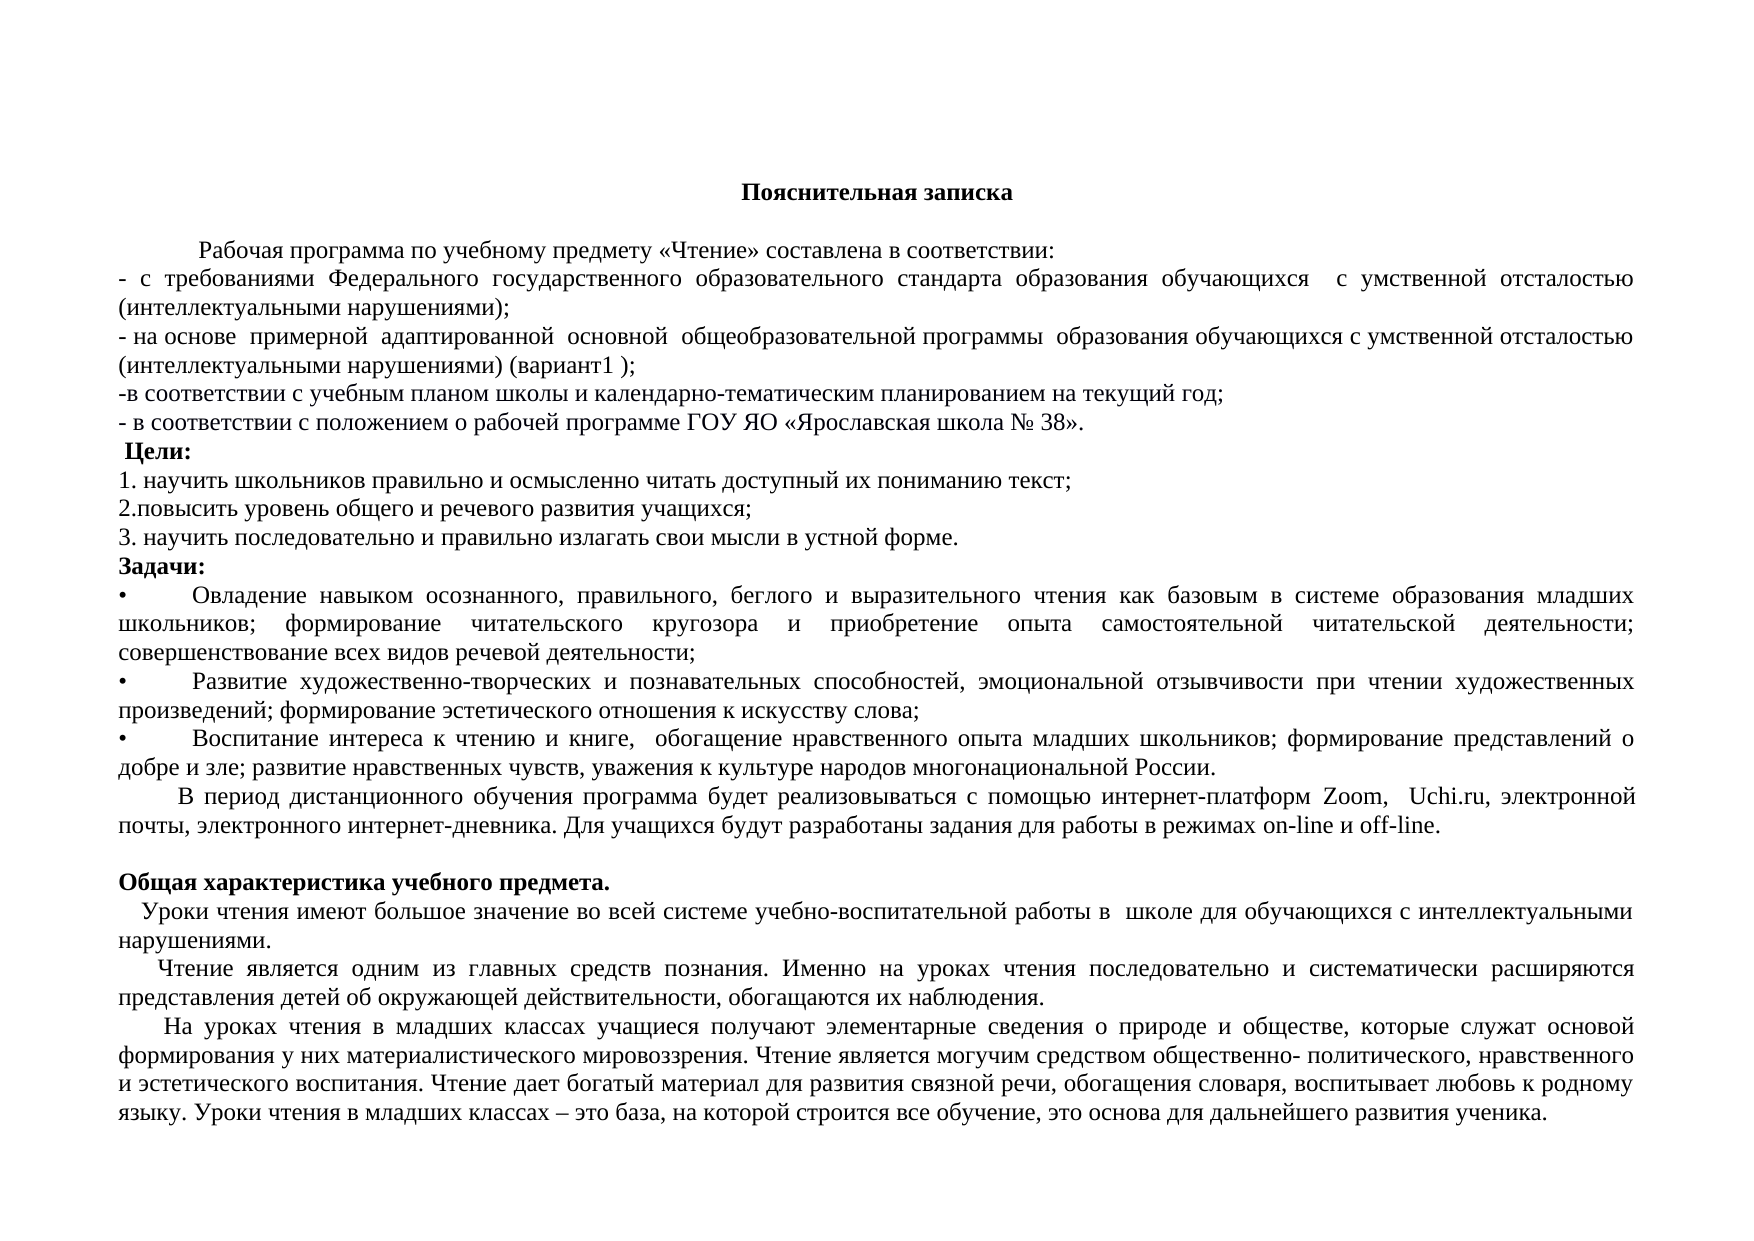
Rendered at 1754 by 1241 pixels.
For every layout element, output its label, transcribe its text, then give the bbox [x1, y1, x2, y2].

text 3. научить последовательно и правильно излагать свои мысли в устной форме. [118, 522, 1636, 551]
text Чтение является одним из главных средств познания. Именно на уроках чтения последовательно и систематически расширяются представления детей об окружающей действительности, обогащаются их наблюдения. [118, 953, 1636, 1011]
text Общая характеристика учебного предмета. [118, 867, 1636, 896]
text Цели: [118, 436, 1636, 465]
text 2.повысить уровень общего и речевого развития учащихся; [118, 493, 1636, 522]
text Задачи: [118, 551, 1636, 580]
text • Овладение навыком осознанного, правильного, беглого и выразительного чтения как базовым в системе образования младших школьников; формирование читательского кругозора и приобретение опыта самостоятельной читательской деятельности; совершенствование всех видов речевой деятельности; [118, 580, 1636, 666]
text 1. научить школьников правильно и осмысленно читать доступный их пониманию текст; [118, 465, 1636, 493]
text • Развитие художественно-творческих и познавательных способностей, эмоциональной отзывчивости при чтении художественных произведений; формирование эстетического отношения к искусству слова; [118, 666, 1636, 723]
text - в соответствии с положением о рабочей программе ГОУ ЯО «Ярославская школа № 38». [118, 407, 1636, 436]
text На уроках чтения в младших классах учащиеся получают элементарные сведения о природе и обществе, которые служат основой формирования у них материалистического мировоззрения. Чтение является могучим средством общественно- политического, нравственного и эстетического воспитания. Чтение дает богатый материал для развития связной речи, обогащения словаря, воспитывает любовь к родному языку. Уроки чтения в младших классах – это база, на которой строится все обучение, это основа для дальнейшего развития ученика. [118, 1011, 1636, 1126]
text Рабочая программа по учебному предмету «Чтение» составлена в соответствии: [118, 235, 1636, 263]
text Пояснительная записка [118, 177, 1636, 206]
text В период дистанционного обучения программа будет реализовываться с помощью интернет-платформ Zoom, Uchi.ru, электронной почты, электронного интернет-дневника. Для учащихся будут разработаны задания для работы в режимах on-line и off-line. [118, 781, 1636, 838]
text Уроки чтения имеют большое значение во всей системе учебно-воспитательной работы в школе для обучающихся с интеллектуальными нарушениями. [118, 896, 1636, 953]
text -в соответствии с учебным планом школы и календарно-тематическим планированием на текущий год; [118, 378, 1636, 407]
text - с требованиями Федерального государственного образовательного стандарта образования обучающихся с умственной отсталостью (интеллектуальными нарушениями); [118, 263, 1636, 321]
text - на основе примерной адаптированной основной общеобразовательной программы образования обучающихся с умственной отсталостью (интеллектуальными нарушениями) (вариант1 ); [118, 321, 1636, 378]
text • Воспитание интереса к чтению и книге, обогащение нравственного опыта младших школьников; формирование представлений о добре и зле; развитие нравственных чувств, уважения к культуре народов многонациональной России. [118, 723, 1636, 781]
